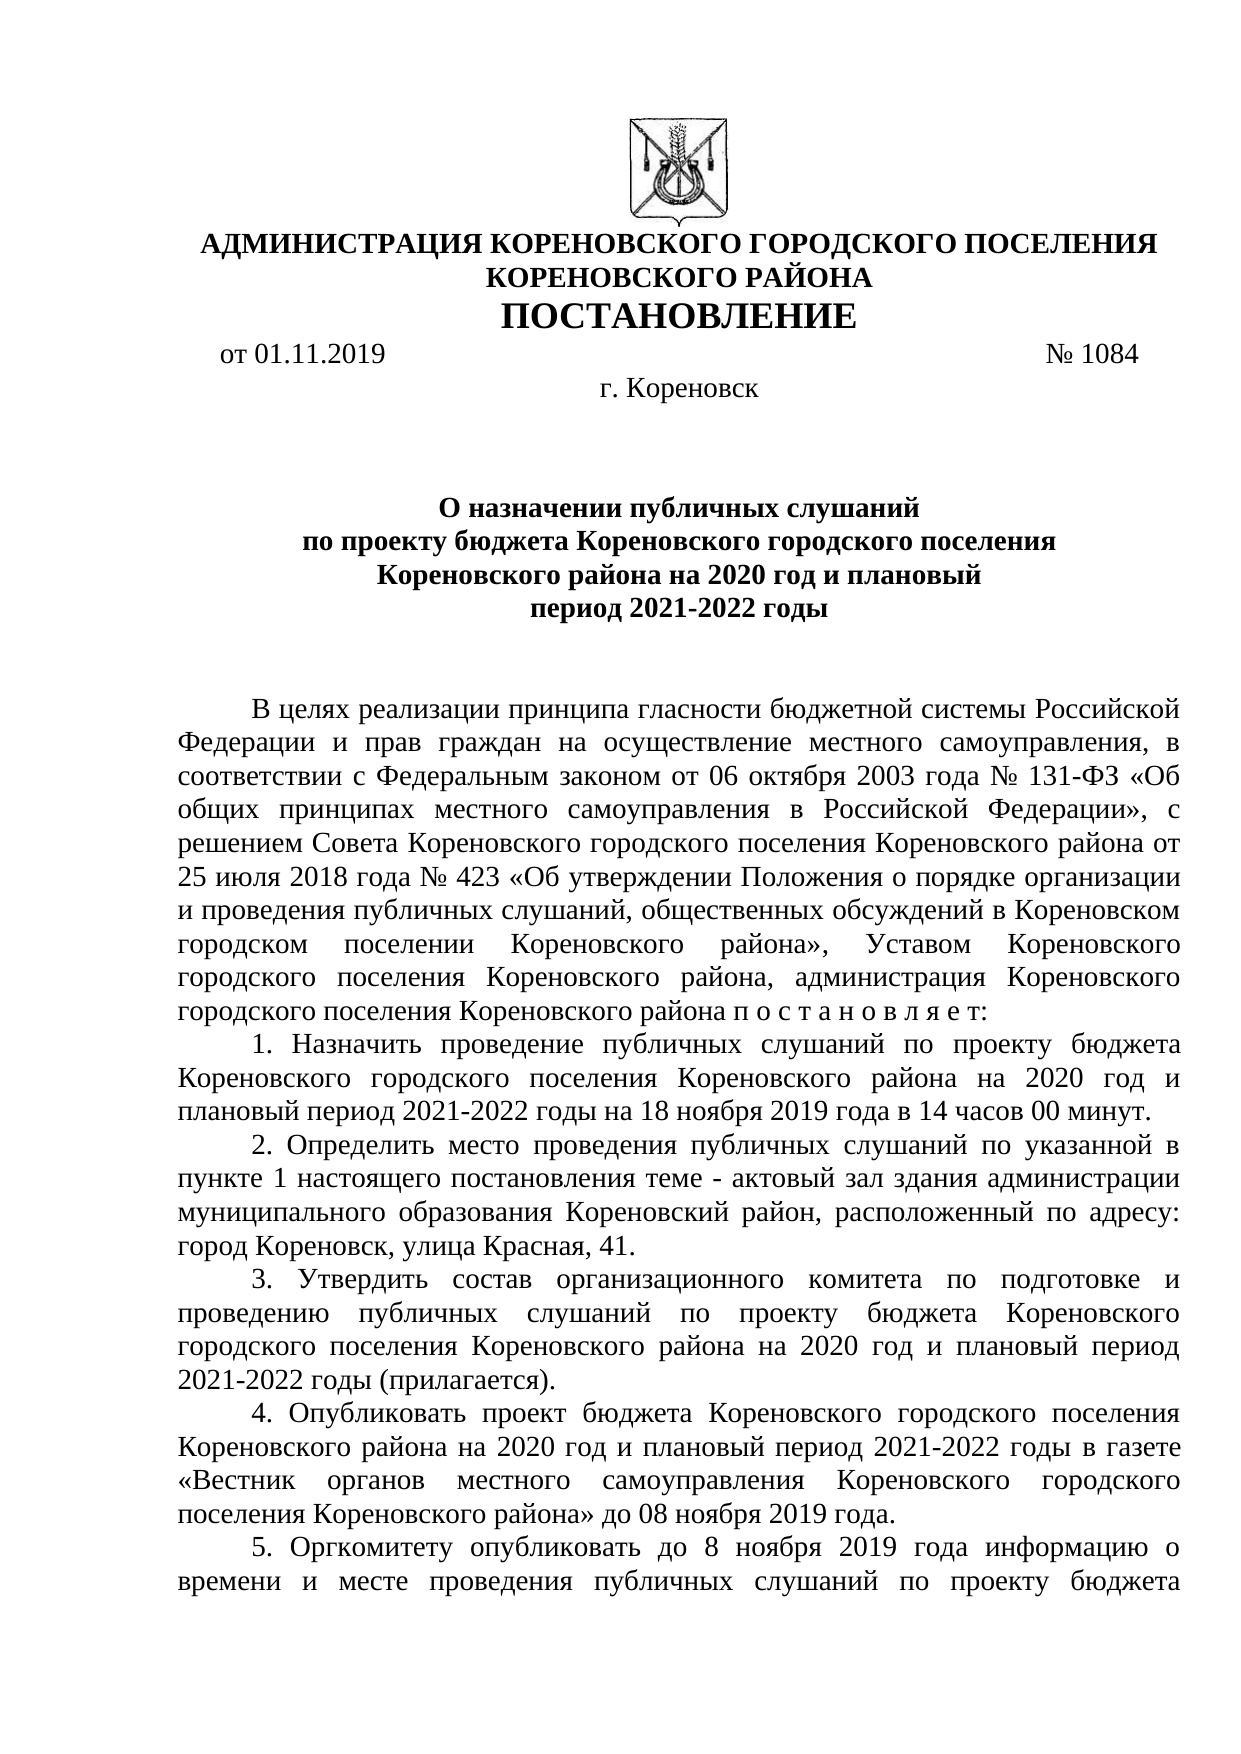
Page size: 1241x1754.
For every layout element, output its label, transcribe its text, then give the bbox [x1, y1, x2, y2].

picture [629, 118, 729, 227]
list ПОСТАНОВЛЕНИЕ [177, 293, 1181, 336]
list г. Кореновск [177, 370, 1181, 403]
list от 01.11.2019 № 1084 [177, 336, 1181, 370]
text период 2021-2022 годы [177, 590, 1181, 624]
list КОРЕНОВСКОГО РАЙОНА [177, 260, 1181, 293]
list АДМИНИСТРАЦИЯ КОРЕНОВСКОГО ГОРОДСКОГО ПОСЕЛЕНИЯ [177, 226, 1181, 260]
text Кореновского района на 2020 год и плановый [177, 557, 1181, 590]
text по проекту бюджета Кореновского городского поселения [177, 523, 1181, 557]
text 4. Опубликовать проект бюджета Кореновского городского поселения Кореновского района на 2020 год и плановый период 2021-2022 годы в газете «Вестник органов местного самоуправления Кореновского городского поселения Кореновского района» до 08 ноября 2019 года. [177, 1395, 1181, 1529]
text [177, 1529, 1181, 1597]
text 3. Утвердить состав организационного комитета по подготовке и проведению публичных слушаний по проекту бюджета Кореновского городского поселения Кореновского района на 2020 год и плановый период 2021-2022 годы (прилагается). [177, 1261, 1181, 1395]
text О назначении публичных слушаний [177, 490, 1181, 523]
text В целях реализации принципа гласности бюджетной системы Российской Федерации и прав граждан на осуществление местного самоуправления, в соответствии с Федеральным законом от 06 октября 2003 года № 131-ФЗ «Об общих принципах местного самоуправления в Российской Федерации», с решением Совета Кореновского городского поселения Кореновского района от 25 июля 2018 года № 423 «Об утверждении Положения о порядке организации и проведения публичных слушаний, общественных обсуждений в Кореновском городском поселении Кореновского района», Уставом Кореновского городского поселения Кореновского района, администрация Кореновского городского поселения Кореновского района п о с т а н о в л я е т: [177, 691, 1181, 1026]
text 1. Назначить проведение публичных слушаний по проекту бюджета Кореновского городского поселения Кореновского района на 2020 год и плановый период 2021-2022 годы на 18 ноября 2019 года в 14 часов 00 минут. [177, 1026, 1181, 1127]
text 2. Определить место проведения публичных слушаний по указанной в пункте 1 настоящего постановления теме - актовый зал здания администрации муниципального образования Кореновский район, расположенный по адресу: город Кореновск, улица Красная, 41. [177, 1127, 1181, 1261]
